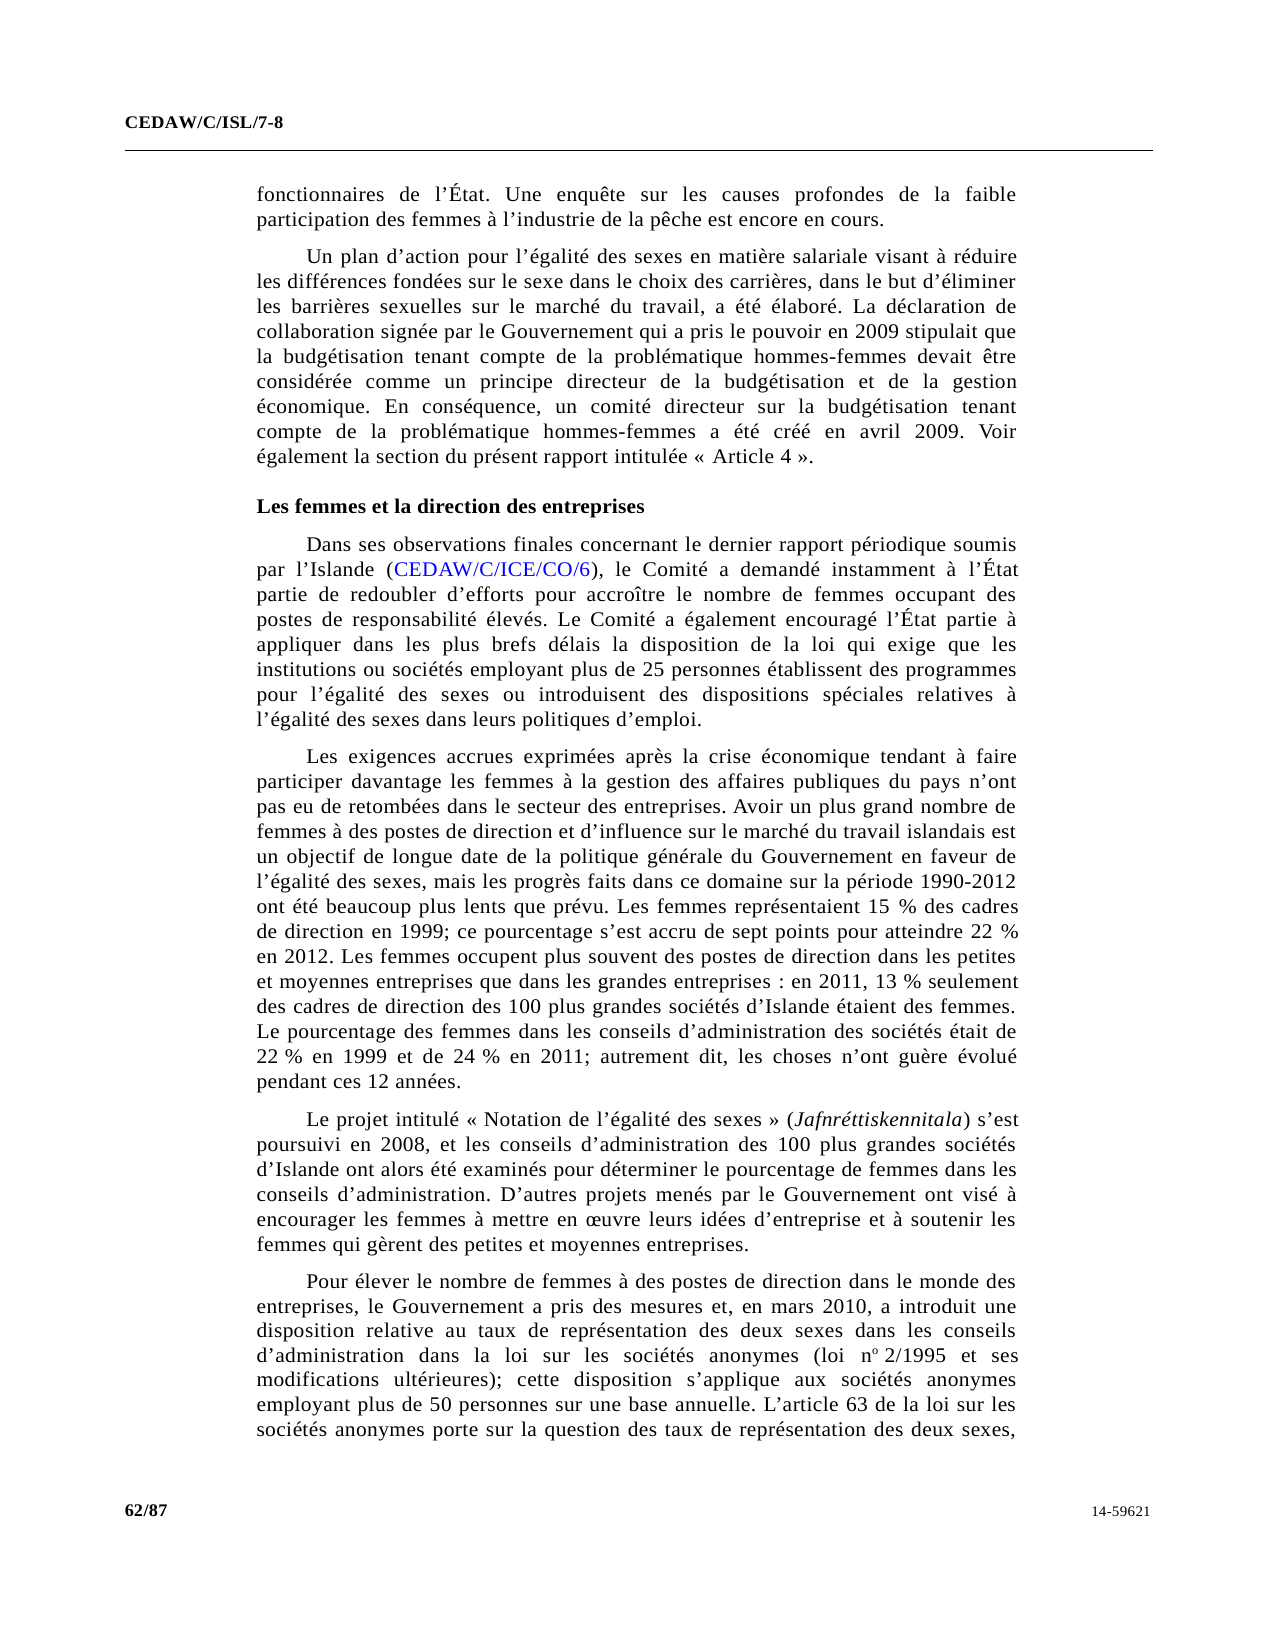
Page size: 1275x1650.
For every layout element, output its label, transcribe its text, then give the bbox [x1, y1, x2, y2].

text Le projet intitulé « Notation de l’égalité des sexes » (Jafnréttiskennitala) s’est poursuivi en 2008, et les conseils d’administration des 100 plus grandes sociétés d’Islande ont alors été examinés pour déterminer le pourcentage de femmes dans les conseils d’administration. D’autres projets menés par le Gouvernement ont visé à encourager les femmes à mettre en œuvre leurs idées d’entreprise et à soutenir les femmes qui gèrent des petites et moyennes entreprises. [256, 1106, 1018, 1256]
text Les exigences accrues exprimées après la crise économique tendant à faire participer davantage les femmes à la gestion des affaires publiques du pays n’ont pas eu de retombées dans le secteur des entreprises. Avoir un plus grand nombre de femmes à des postes de direction et d’influence sur le marché du travail islandais est un objectif de longue date de la politique générale du Gouvernement en faveur de l’égalité des sexes, mais les progrès faits dans ce domaine sur la période 1990-2012 ont été beaucoup plus lents que prévu. Les femmes représentaient 15 % des cadres de direction en 1999; ce pourcentage s’est accru de sept points pour atteindre 22 % en 2012. Les femmes occupent plus souvent des postes de direction dans les petites et moyennes entreprises que dans les grandes entreprises : en 2011, 13 % seulement des cadres de direction des 100 plus grandes sociétés d’Islande étaient des femmes. Le pourcentage des femmes dans les conseils d’administration des sociétés était de 22 % en 1999 et de 24 % en 2011; autrement dit, les choses n’ont guère évolué pendant ces 12 années. [256, 744, 1018, 1094]
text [256, 1269, 1018, 1441]
text Dans ses observations finales concernant le dernier rapport périodique soumis par l’Islande (CEDAW/C/ICE/CO/6), le Comité a demandé instamment à l’État partie de redoubler d’efforts pour accroître le nombre de femmes occupant des postes de responsabilité élevés. Le Comité a également encouragé l’État partie à appliquer dans les plus brefs délais la disposition de la loi qui exige que les institutions ou sociétés employant plus de 25 personnes établissent des programmes pour l’égalité des sexes ou introduisent des dispositions spéciales relatives à l’égalité des sexes dans leurs politiques d’emploi. [256, 531, 1018, 731]
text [256, 181, 1018, 231]
text Un plan d’action pour l’égalité des sexes en matière salariale visant à réduire les différences fondées sur le sexe dans le choix des carrières, dans le but d’éliminer les barrières sexuelles sur le marché du travail, a été élaboré. La déclaration de collaboration signée par le Gouvernement qui a pris le pouvoir en 2009 stipulait que la budgétisation tenant compte de la problématique hommes-femmes devait être considérée comme un principe directeur de la budgétisation et de la gestion économique. En conséquence, un comité directeur sur la budgétisation tenant compte de la problématique hommes-femmes a été créé en avril 2009. Voir également la section du présent rapport intitulée « Article 4 ». [256, 244, 1018, 469]
text Les femmes et la direction des entreprises [124, 494, 1019, 519]
